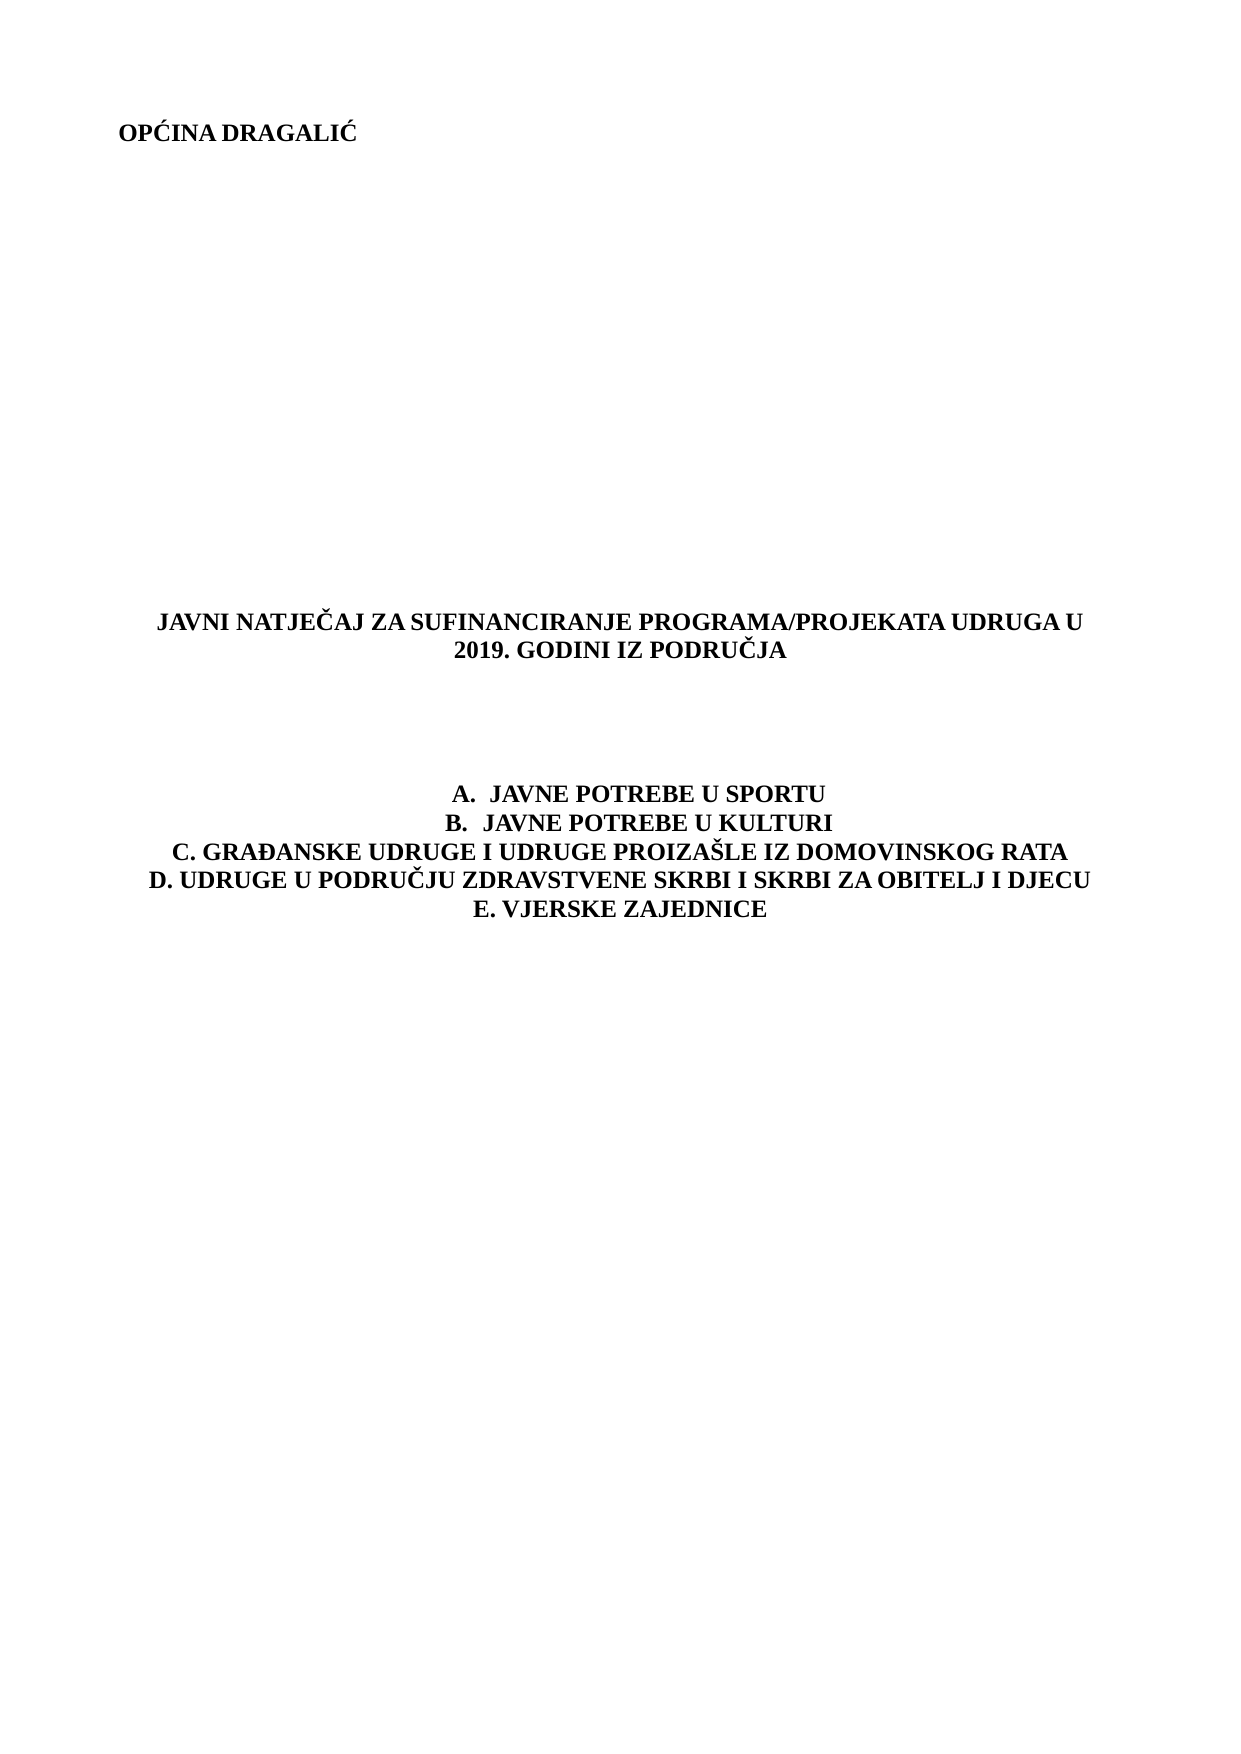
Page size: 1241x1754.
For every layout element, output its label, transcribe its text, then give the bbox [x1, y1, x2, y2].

list JAVNE POTREBE U SPORTU [156, 779, 1122, 808]
text E. VJERSKE ZAJEDNICE [118, 894, 1122, 923]
text 2019. GODINI IZ PODRUČJA [118, 636, 1122, 664]
list JAVNE POTREBE U KULTURI [156, 808, 1122, 837]
text C. GRAĐANSKE UDRUGE I UDRUGE PROIZAŠLE IZ DOMOVINSKOG RATA [118, 837, 1122, 866]
text D. UDRUGE U PODRUČJU ZDRAVSTVENE SKRBI I SKRBI ZA OBITELJ I DJECU [118, 866, 1122, 894]
text JAVNI NATJEČAJ ZA SUFINANCIRANJE PROGRAMA/PROJEKATA UDRUGA U [118, 607, 1122, 636]
text OPĆINA DRAGALIĆ [118, 118, 1122, 147]
